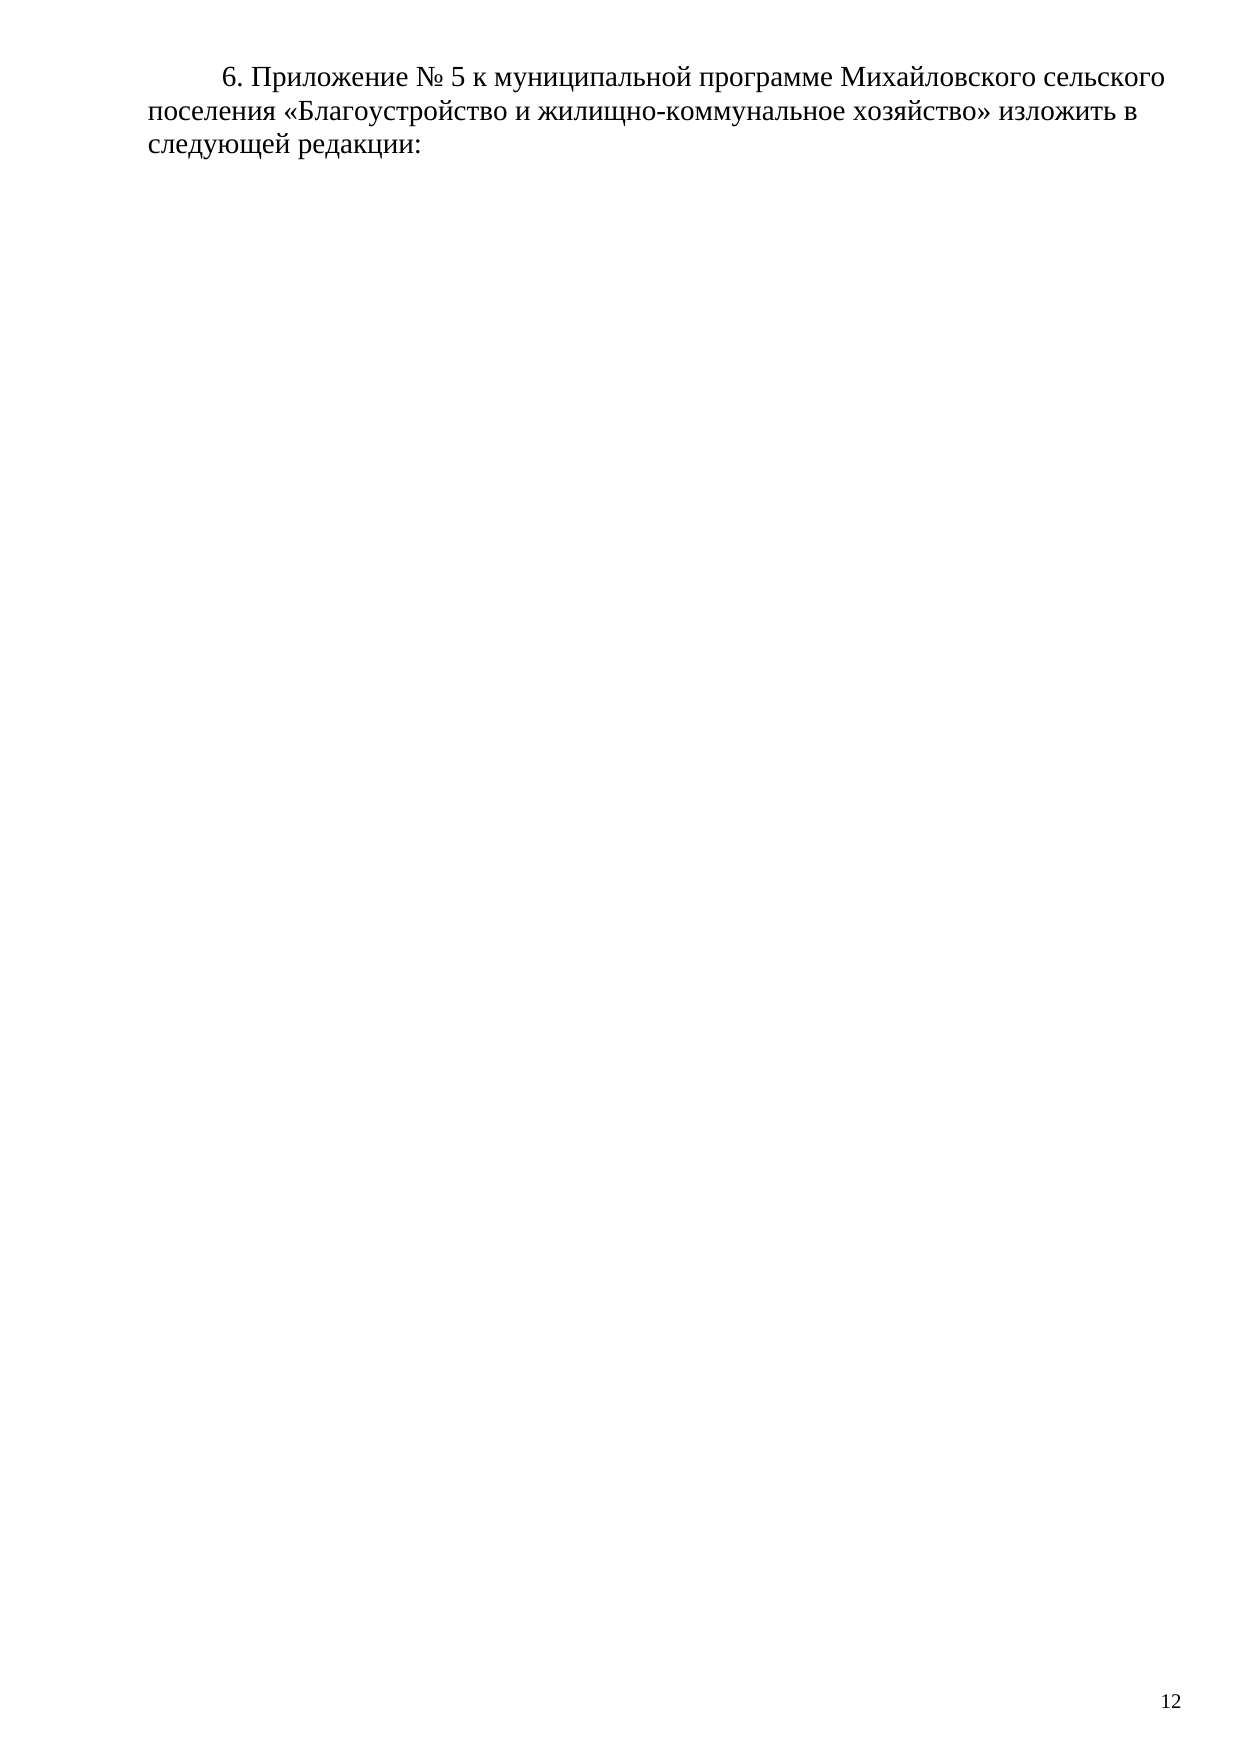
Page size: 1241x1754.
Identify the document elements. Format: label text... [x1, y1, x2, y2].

text 6. Приложение № 5 к муниципальной программе Михайловского сельского поселения «Благоустройство и жилищно-коммунальное хозяйство» изложить в следующей редакции: [148, 59, 1181, 160]
